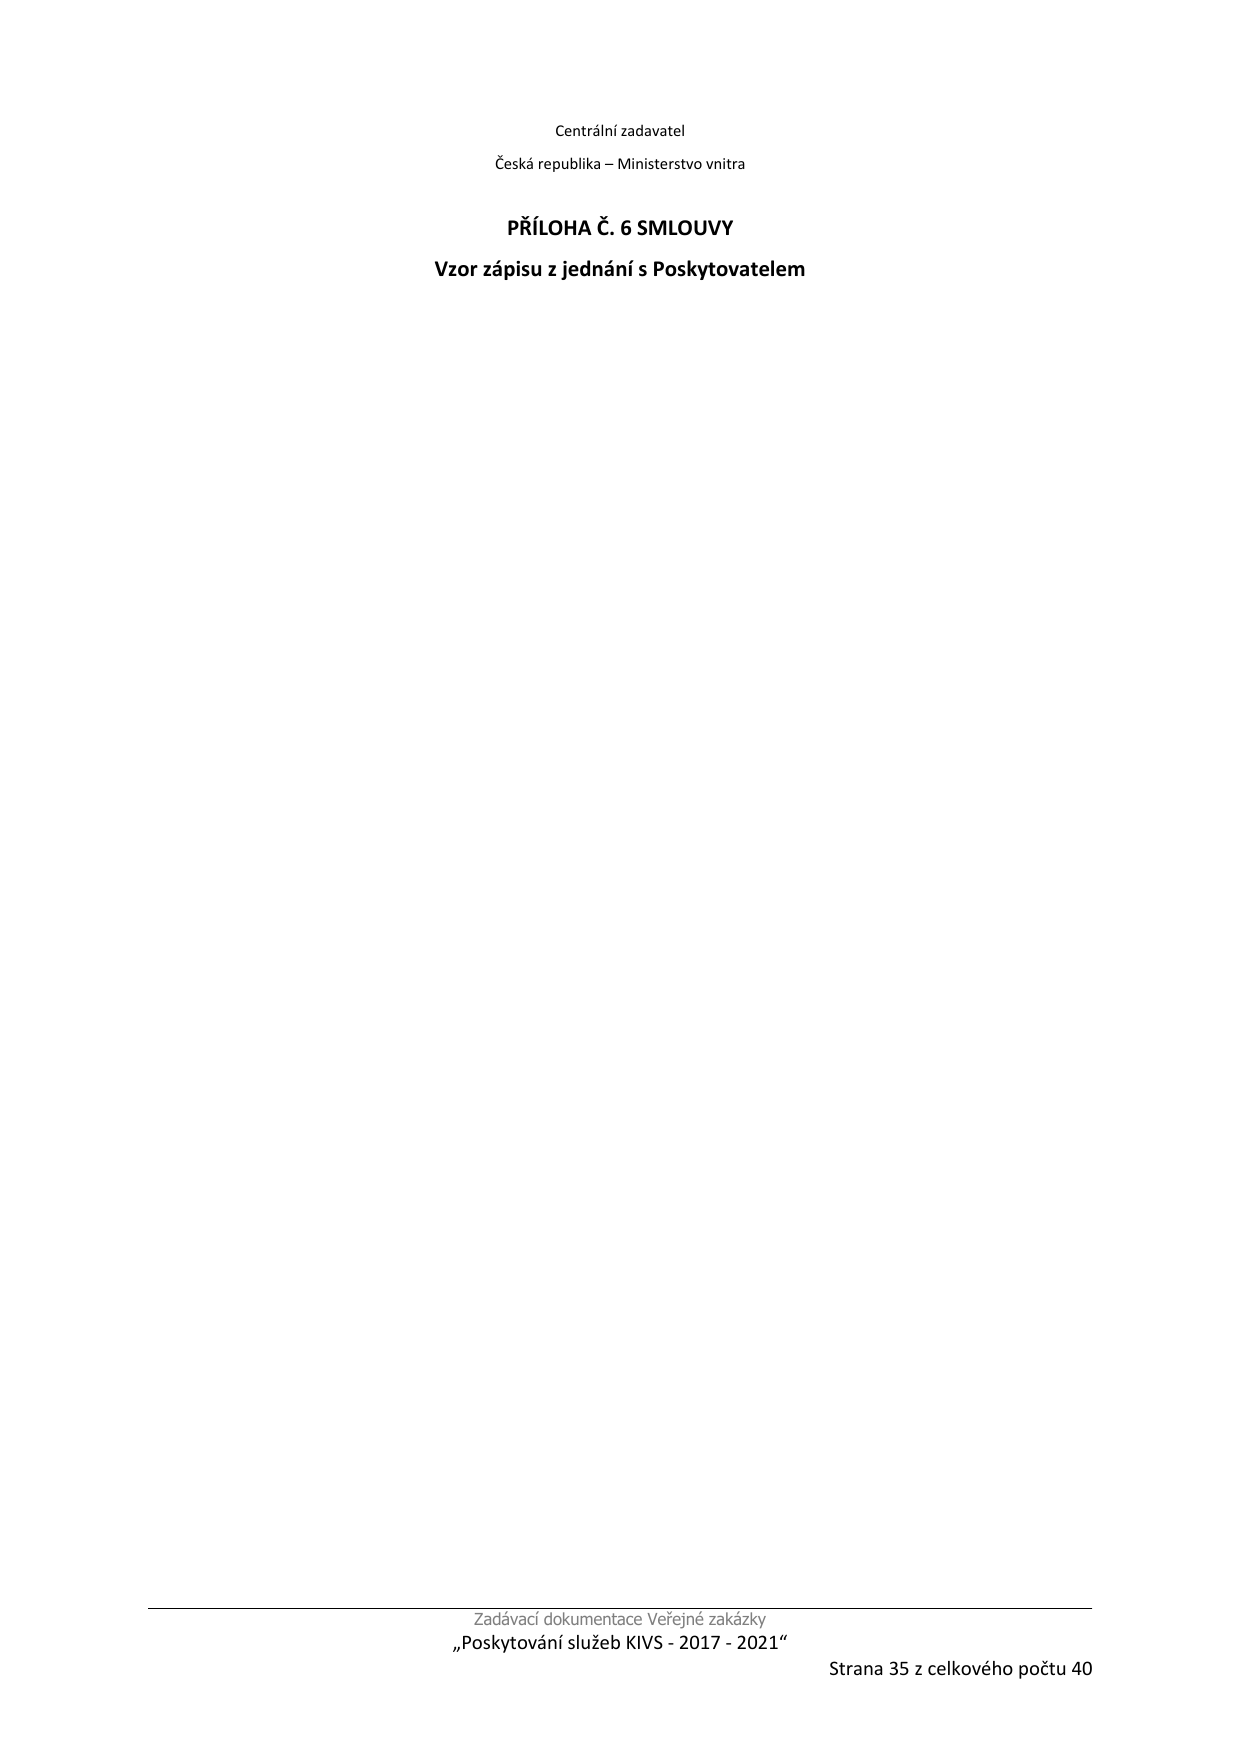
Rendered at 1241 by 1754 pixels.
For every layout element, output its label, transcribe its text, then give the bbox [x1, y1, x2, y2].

list Příloha č. 6 smlouvy [148, 213, 1092, 241]
text Vzor zápisu z jednání s Poskytovatelem [148, 254, 1092, 282]
